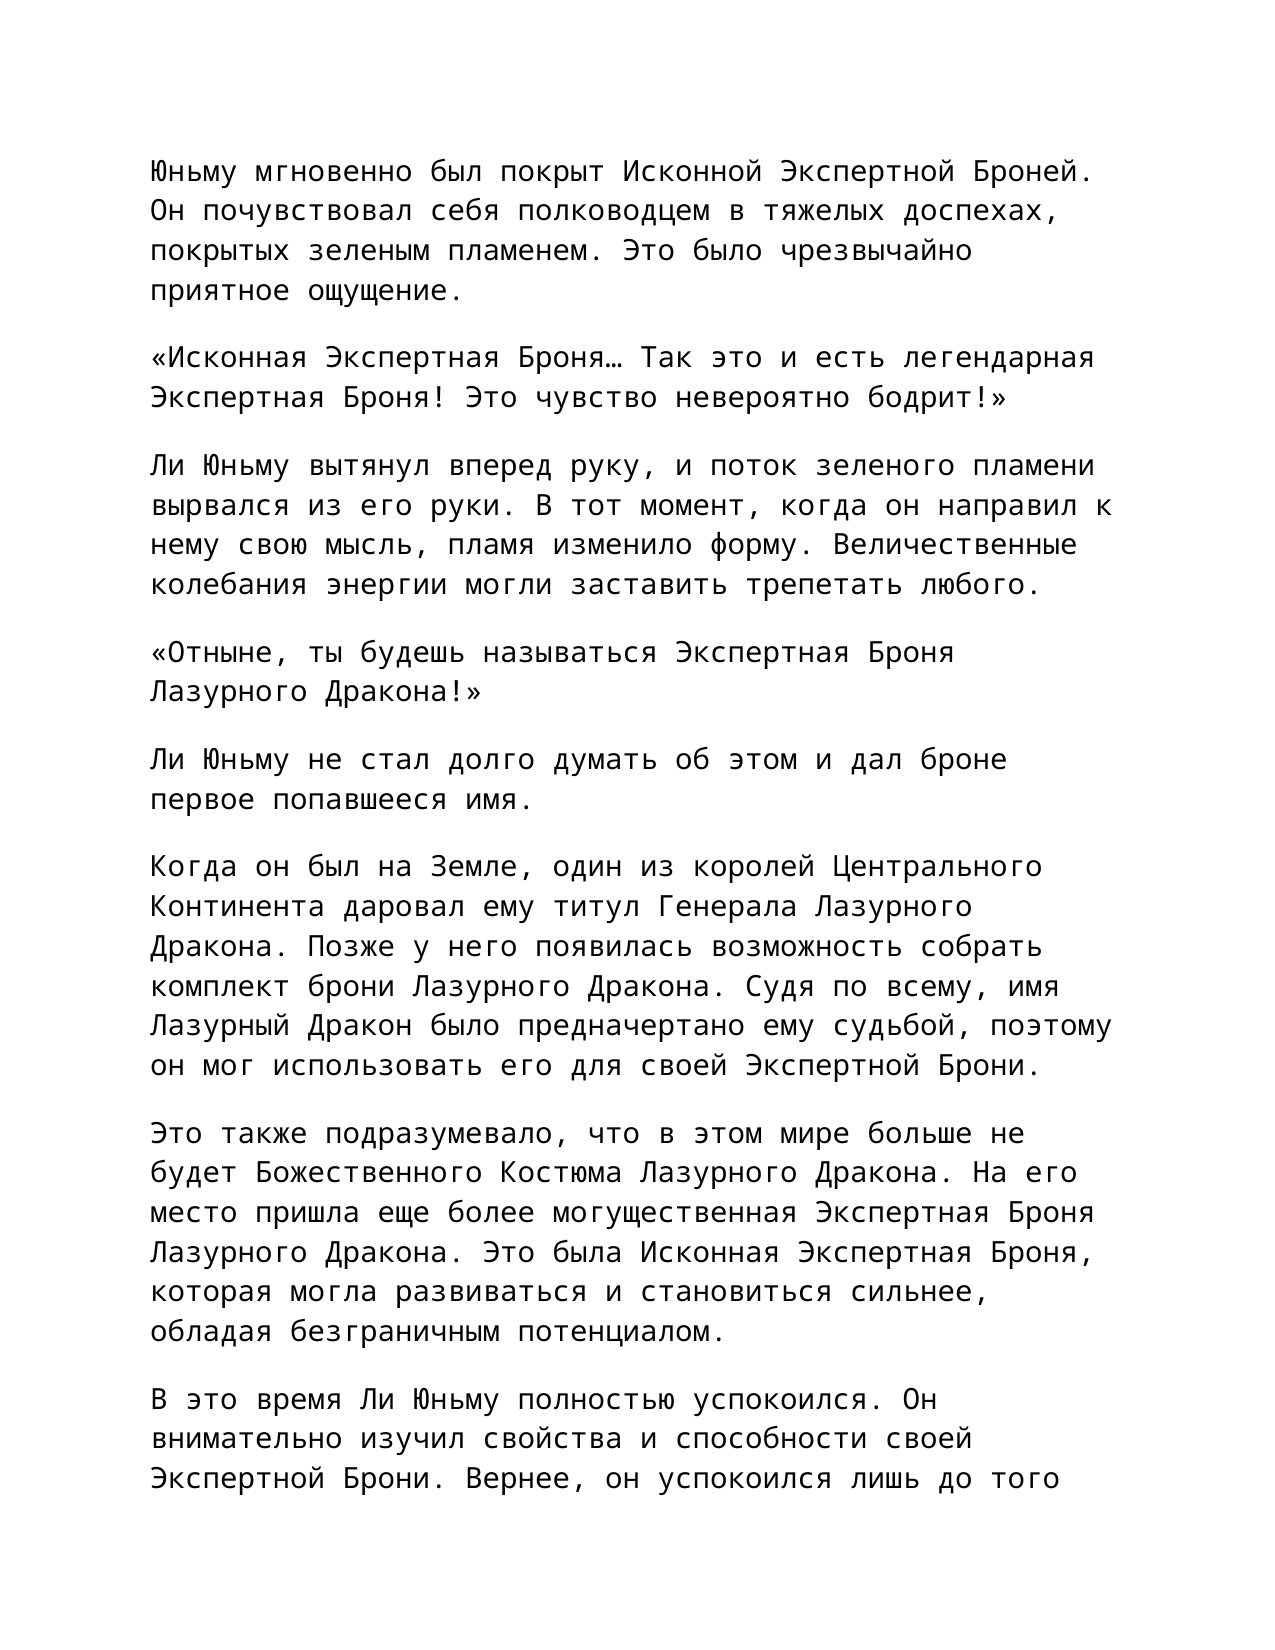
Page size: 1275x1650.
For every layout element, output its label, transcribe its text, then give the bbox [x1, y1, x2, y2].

text Это также подразумевало, что в этом мире больше не будет Божественного Костюма Лазурного Дракона. На его место пришла еще более могущественная Экспертная Броня Лазурного Дракона. Это была Исконная Экспертная Броня, которая могла развиваться и становиться сильнее, обладая безграничным потенциалом. [150, 1112, 1125, 1350]
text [150, 1378, 1125, 1497]
text «Отныне, ты будешь называться Экспертная Броня Лазурного Дракона!» [150, 631, 1125, 710]
text «Исконная Экспертная Броня… Так это и есть легендарная Экспертная Броня! Это чувство невероятно бодрит!» [150, 337, 1125, 416]
text Ли Юньму не стал долго думать об этом и дал броне первое попавшееся имя. [150, 738, 1125, 818]
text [150, 150, 1125, 309]
text Ли Юньму вытянул вперед руку, и поток зеленого пламени вырвался из его руки. В тот момент, когда он направил к нему свою мысль, пламя изменило форму. Величественные колебания энергии могли заставить трепетать любого. [150, 444, 1125, 603]
text Когда он был на Земле, один из королей Центрального Континента даровал ему титул Генерала Лазурного Дракона. Позже у него появилась возможность собрать комплект брони Лазурного Дракона. Судя по всему, имя Лазурный Дракон было предначертано ему судьбой, поэтому он мог использовать его для своей Экспертной Брони. [150, 846, 1125, 1084]
